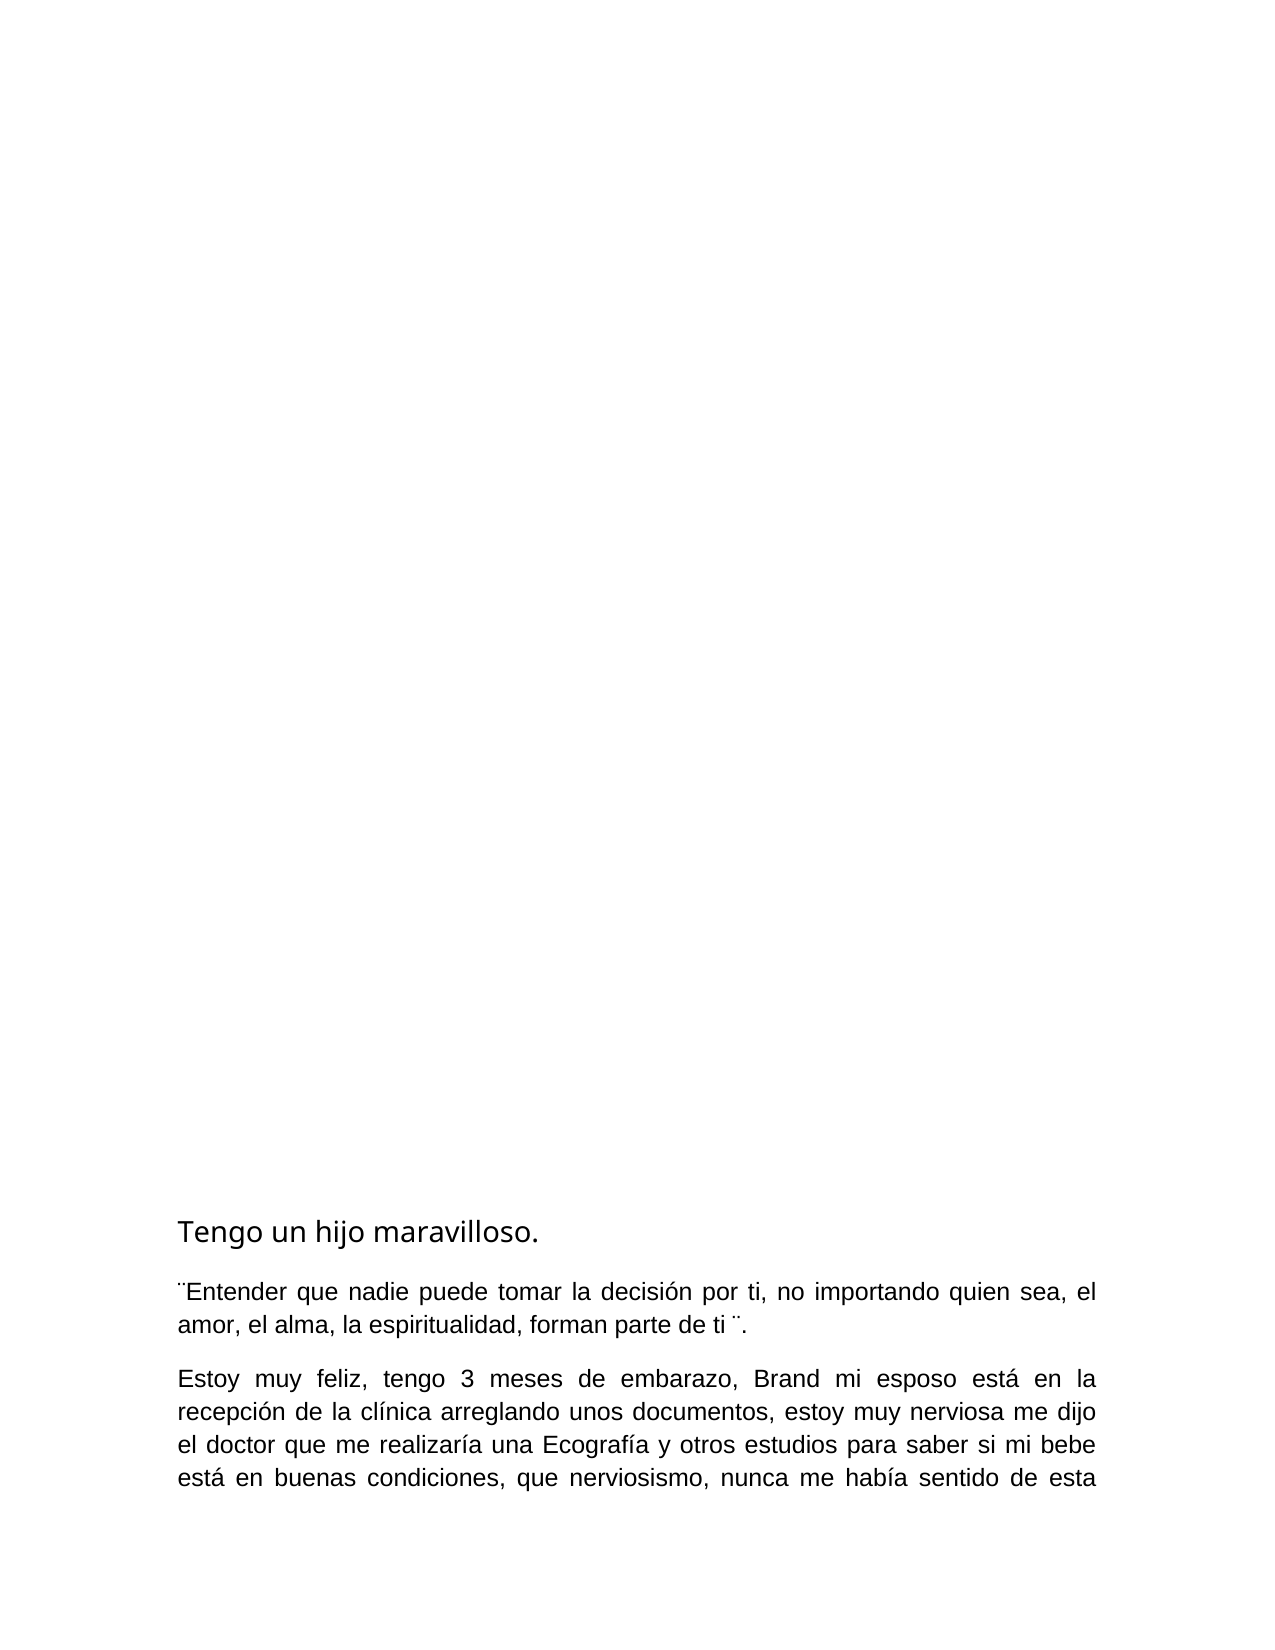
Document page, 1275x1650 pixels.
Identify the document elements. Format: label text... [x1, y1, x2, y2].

text ¨Entender que nadie puede tomar la decisión por ti, no importando quien sea, el amor, el alma, la espiritualidad, forman parte de ti ¨. [177, 1277, 1098, 1339]
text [177, 1364, 1098, 1492]
text Tengo un hijo maravilloso. [177, 1211, 1098, 1251]
